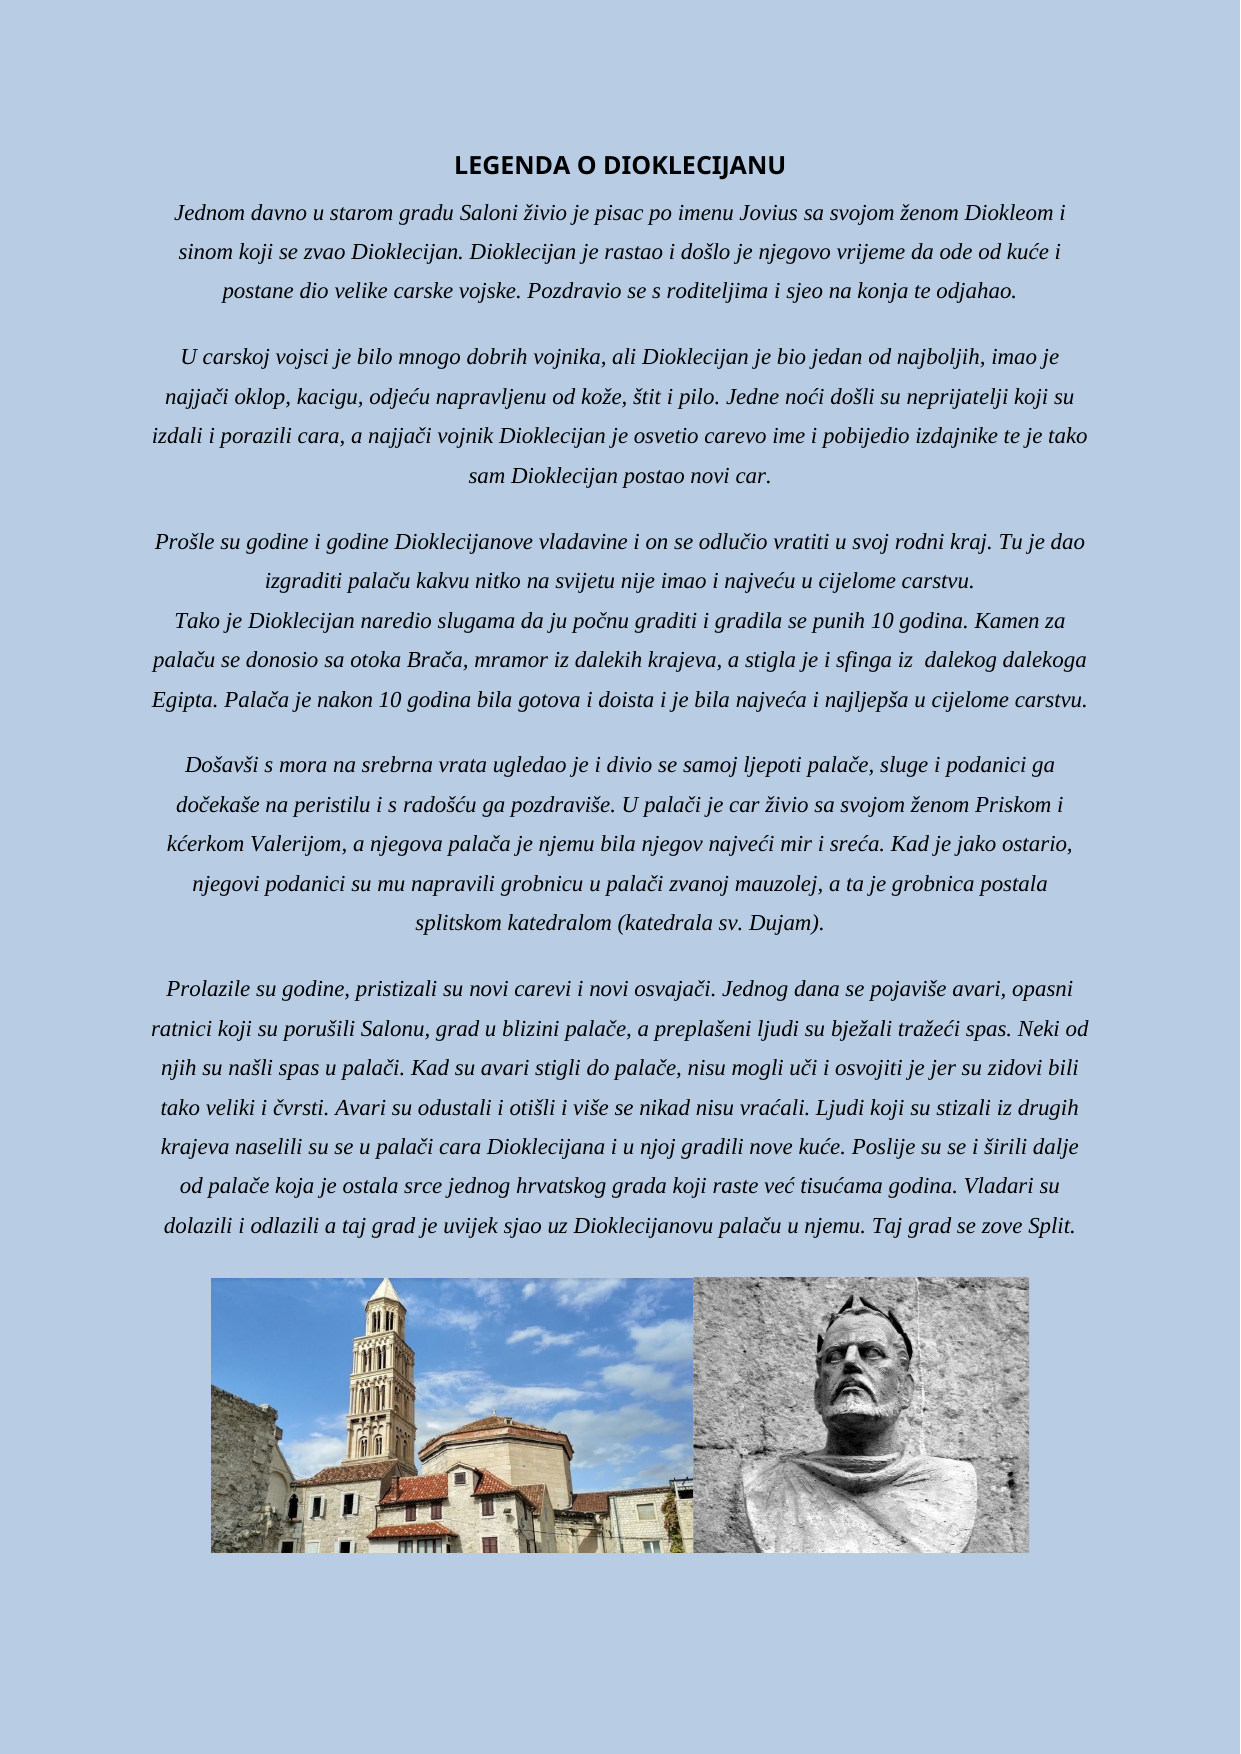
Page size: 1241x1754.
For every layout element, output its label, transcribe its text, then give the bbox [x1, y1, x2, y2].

text Jednom davno u starom gradu Saloni živio je pisac po imenu Jovius sa svojom ženom Diokleom i sinom koji se zvao Dioklecijan. Dioklecijan je rastao i došlo je njegovo vrijeme da ode od kuće i postane dio velike carske vojske. Pozdravio se s roditeljima i sjeo na konja te odjahao. [148, 199, 1093, 304]
text U carskoj vojsci je bilo mnogo dobrih vojnika, ali Dioklecijan je bio jedan od najboljih, imao je najjači oklop, kacigu, odjeću napravljenu od kože, štit i pilo. Jedne noći došli su neprijatelji koji su izdali i porazili cara, a najjači vojnik Dioklecijan je osvetio carevo ime i pobijedio izdajnike te je tako sam Dioklecijan postao novi car. [148, 343, 1093, 488]
text LEGENDA O DIOKLECIJANU [148, 148, 1093, 182]
text Prošle su godine i godine Dioklecijanove vladavine i on se odlučio vratiti u svoj rodni kraj. Tu je dao izgraditi palaču kakvu nitko na svijetu nije imao i najveću u cijelome carstvu. [148, 528, 1093, 593]
text Došavši s mora na srebrna vrata ugledao je i divio se samoj ljepoti palače, sluge i podanici ga dočekaše na peristilu i s radošću ga pozdraviše. U palači je car živio sa svojom ženom Priskom i kćerkom Valerijom, a njegova palača je njemu bila njegov najveći mir i sreća. Kad je jako ostario, njegovi podanici su mu napravili grobnicu u palači zvanoj mauzolej, a ta je grobnica postala splitskom katedralom (katedrala sv. Dujam). [148, 751, 1093, 936]
picture [211, 1277, 1030, 1553]
text Prolazile su godine, pristizali su novi carevi i novi osvajači. Jednog dana se pojaviše avari, opasni ratnici koji su porušili Salonu, grad u blizini palače, a preplašeni ljudi su bježali tražeći spas. Neki od njih su našli spas u palači. Kad su avari stigli do palače, nisu mogli uči i osvojiti je jer su zidovi bili tako veliki i čvrsti. Avari su odustali i otišli i više se nikad nisu vraćali. Ljudi koji su stizali iz drugih krajeva naselili su se u palači cara Dioklecijana i u njoj gradili nove kuće. Poslije su se i širili dalje od palače koja je ostala srce jednog hrvatskog grada koji raste već tisućama godina. Vladari su dolazili i odlazili a taj grad je uvijek sjao uz Dioklecijanovu palaču u njemu. Taj grad se zove Split. [148, 975, 1093, 1238]
text Tako je Dioklecijan naredio slugama da ju počnu graditi i gradila se punih 10 godina. Kamen za palaču se donosio sa otoka Brača, mramor iz dalekih krajeva, a stigla je i sfinga iz dalekog dalekoga Egipta. Palača je nakon 10 godina bila gotova i doista i je bila najveća i najljepša u cijelome carstvu. [148, 607, 1093, 712]
